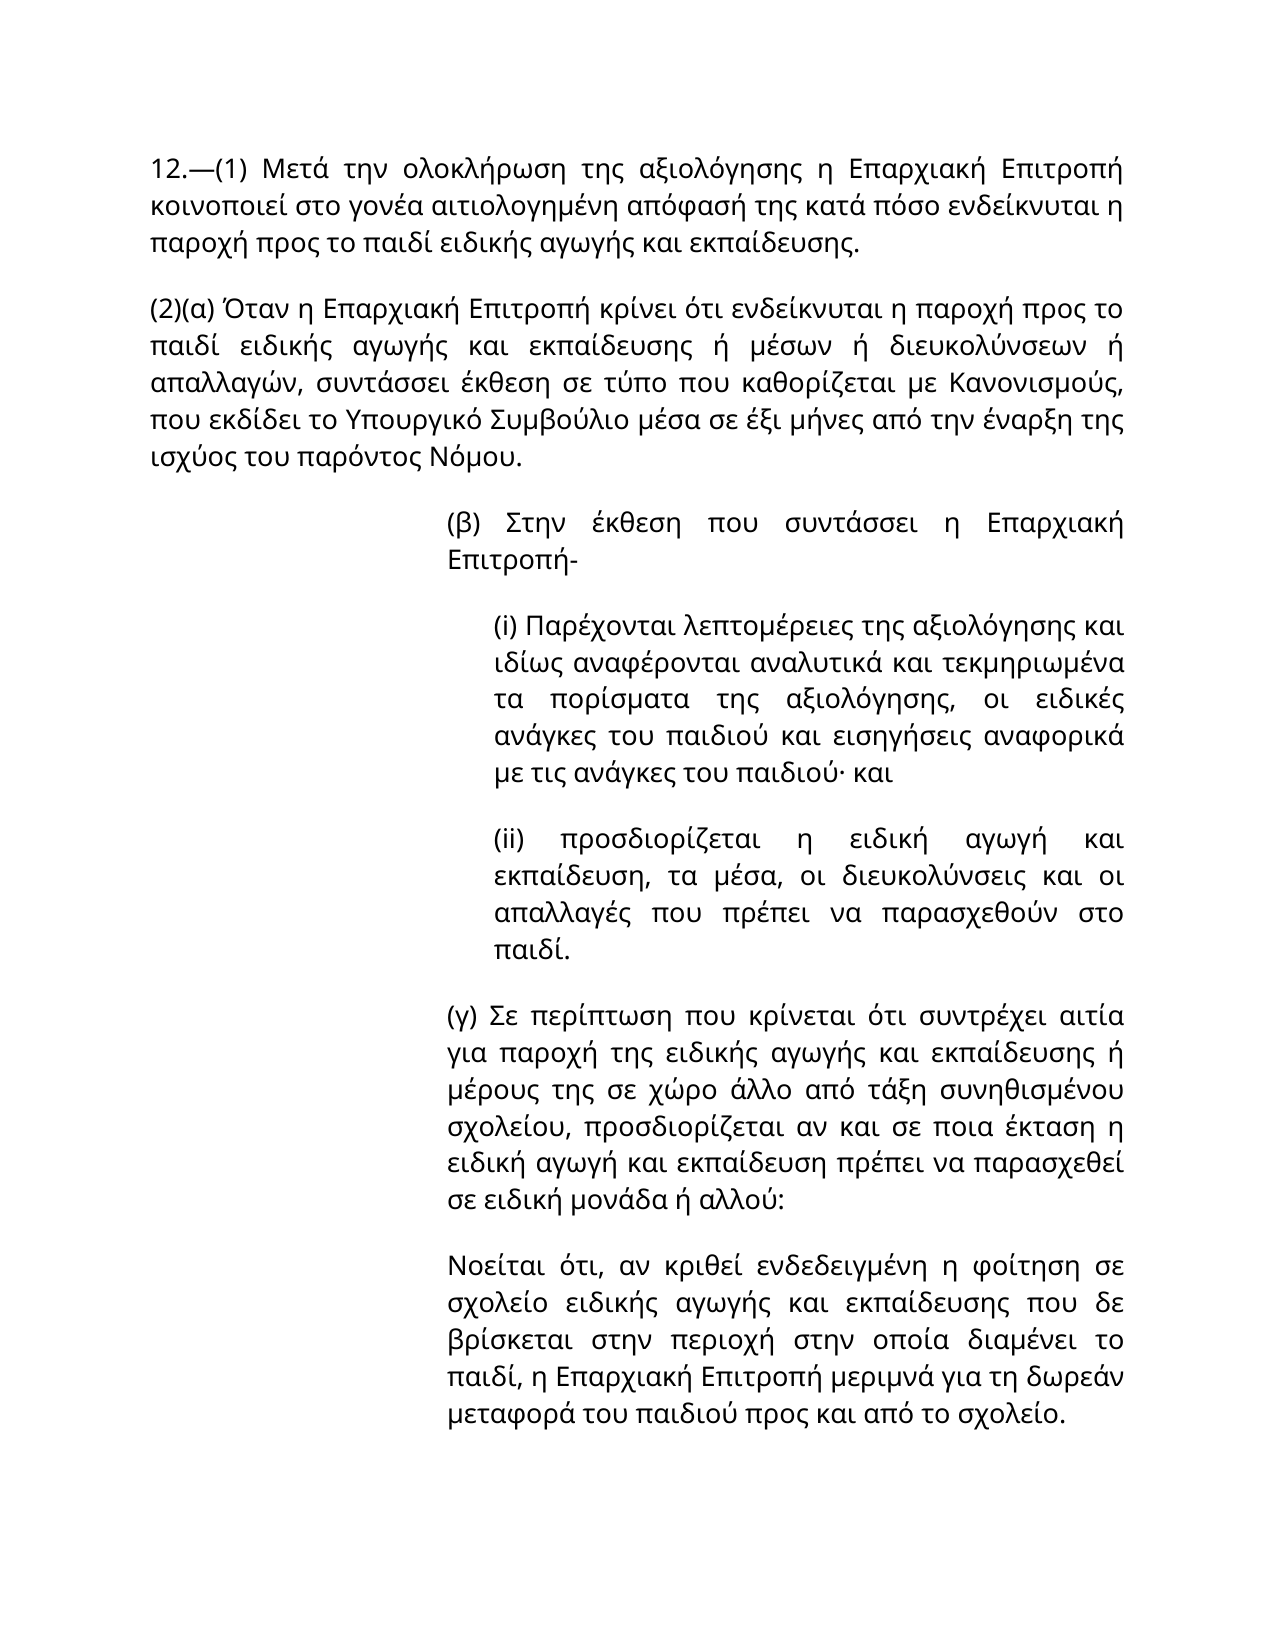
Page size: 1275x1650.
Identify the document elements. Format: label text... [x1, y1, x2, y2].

text (γ) Σε περίπτωση που κρίνεται ότι συντρέχει αιτία για παροχή της ειδικής αγωγής και εκπαίδευσης ή μέρους της σε χώρο άλλο από τάξη συνηθισμένου σχολείου, προσδιορίζεται αν και σε ποια έκταση η ειδική αγωγή και εκπαίδευση πρέπει να παρασχεθεί σε ειδική μονάδα ή αλλού: [447, 996, 1125, 1218]
text (i) Παρέχονται λεπτομέρειες της αξιολόγησης και ιδίως αναφέρονται αναλυτικά και τεκμηριωμένα τα πορίσματα της αξιολόγησης, οι ειδικές ανάγκες του παιδιού και εισηγήσεις αναφορικά με τις ανάγκες του παιδιού· και [494, 606, 1125, 791]
text Νοείται ότι, αν κριθεί ενδεδειγμένη η φοίτηση σε σχολείο ειδικής αγωγής και εκπαίδευσης που δε βρίσκεται στην περιοχή στην οποία διαμένει το παιδί, η Επαρχιακή Επιτροπή μεριμνά για τη δωρεάν μεταφορά του παιδιού προς και από το σχολείο. [447, 1247, 1125, 1431]
text (β) Στην έκθεση που συντάσσει η Επαρχιακή Επιτροπή- [447, 503, 1125, 577]
text (2)(α) Όταν η Επαρχιακή Επιτροπή κρίνει ότι ενδείκνυται η παροχή προς το παιδί ειδικής αγωγής και εκπαίδευσης ή μέσων ή διευκολύνσεων ή απαλλαγών, συντάσσει έκθεση σε τύπο που καθορίζεται με Κανονισμούς, που εκδίδει το Υπουργικό Συμβούλιο μέσα σε έξι μήνες από την έναρξη της ισχύος του παρόντος Νόμου. [150, 290, 1125, 474]
text (ii) προσδιορίζεται η ειδική αγωγή και εκπαίδευση, τα μέσα, οι διευκολύνσεις και οι απαλλαγές που πρέπει να παρασχεθούν στο παιδί. [494, 820, 1125, 967]
text 12.—(1) Μετά την ολοκλήρωση της αξιολόγησης η Επαρχιακή Επιτροπή κοινοποιεί στο γονέα αιτιολογημένη απόφασή της κατά πόσο ενδείκνυται η παροχή προς το παιδί ειδικής αγωγής και εκπαίδευσης. [150, 150, 1125, 261]
